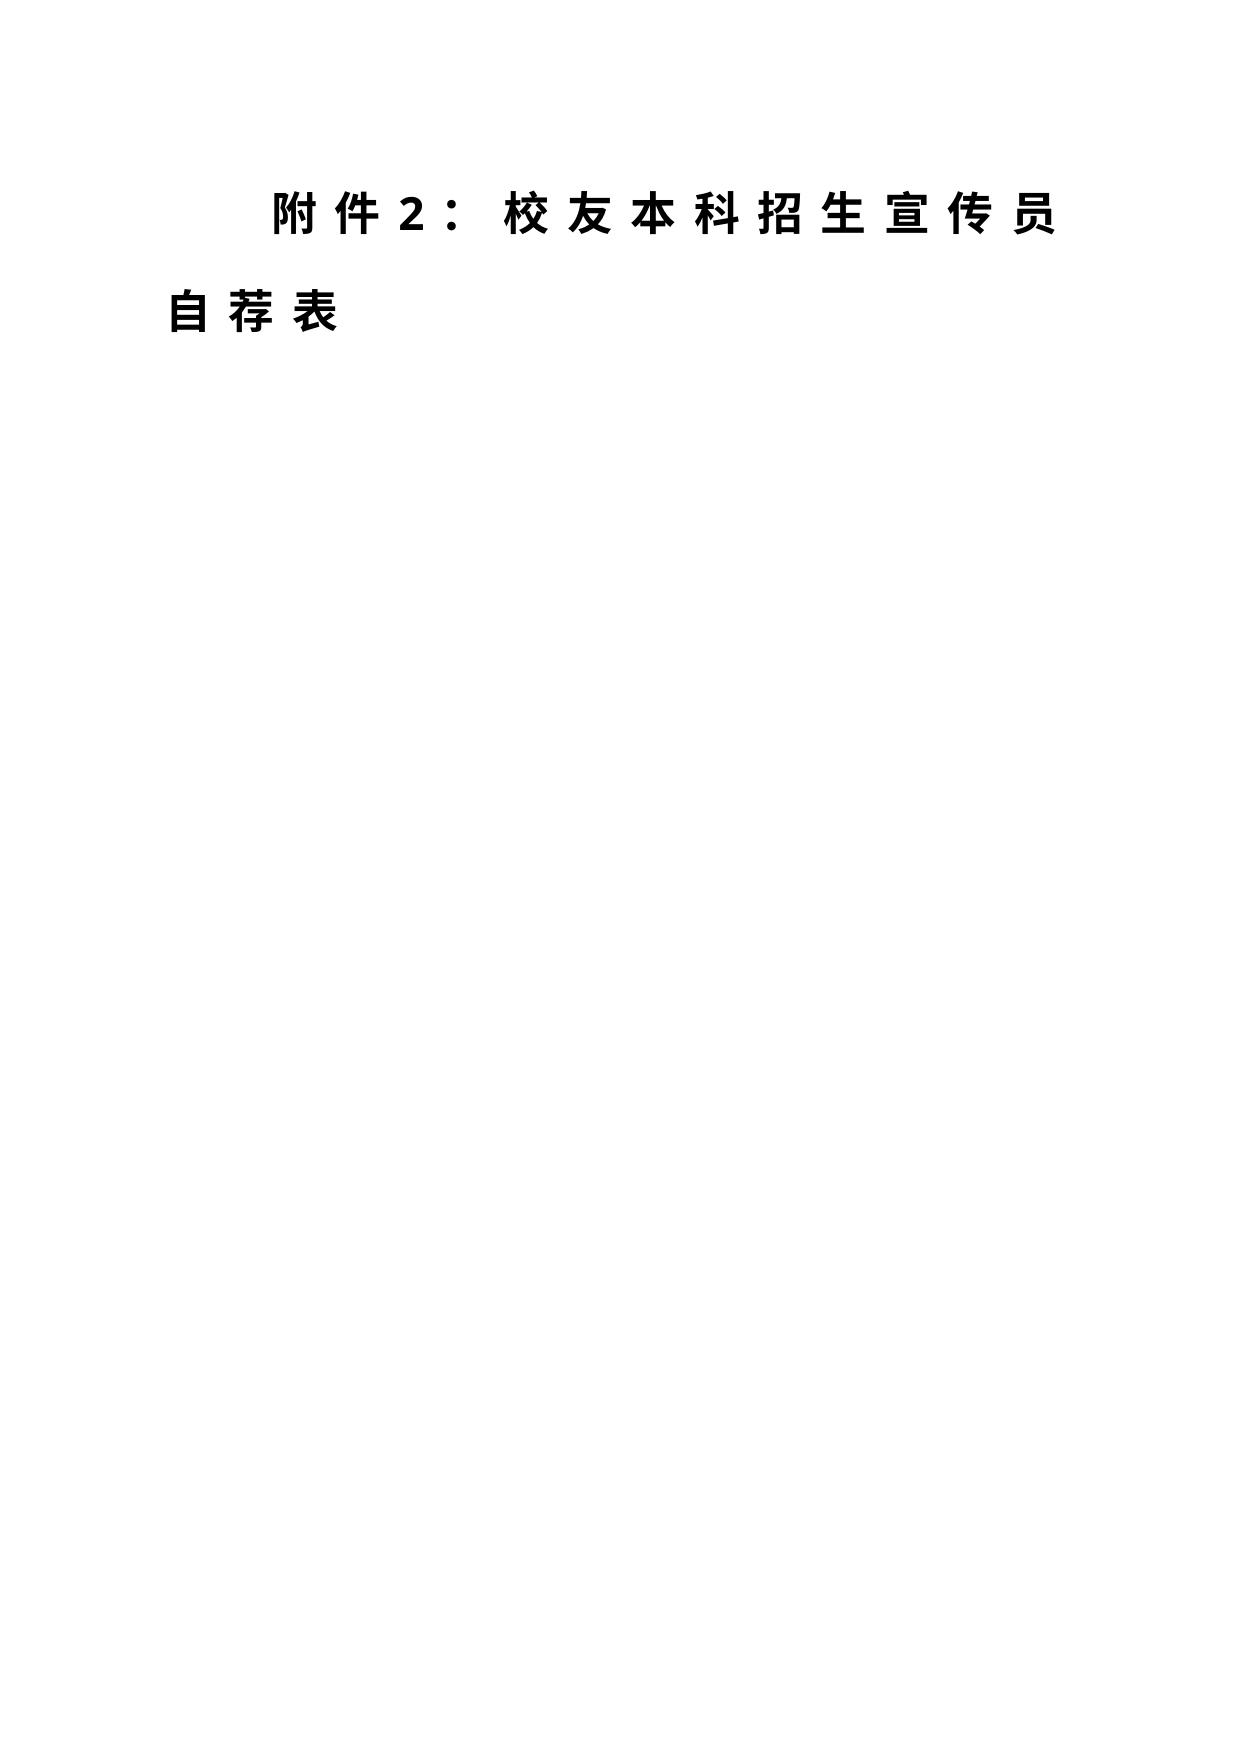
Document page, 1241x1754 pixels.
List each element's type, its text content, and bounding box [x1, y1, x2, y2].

text 附件2：校友本科招生宣传员自荐表 [165, 162, 1075, 357]
